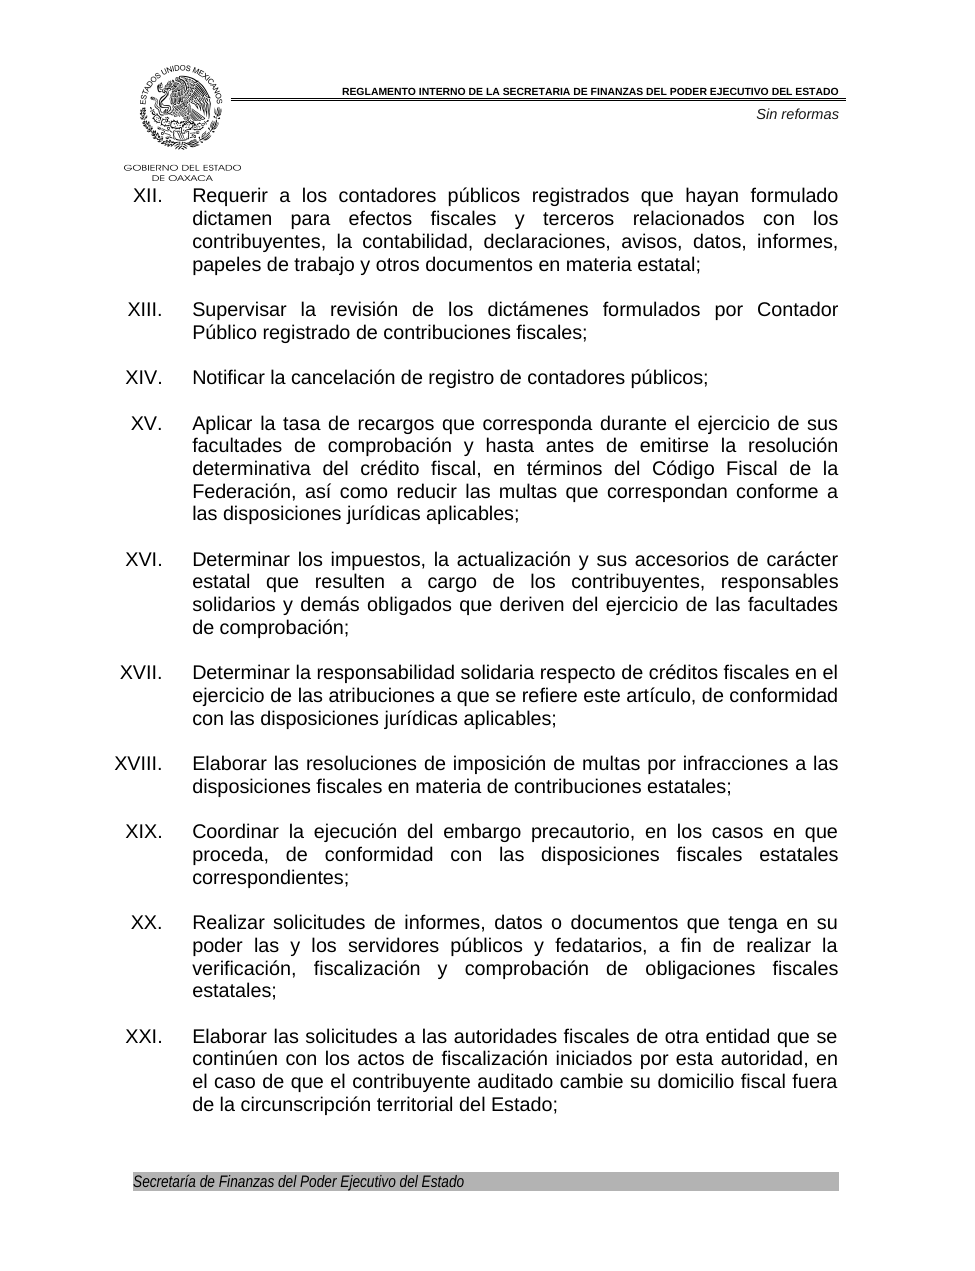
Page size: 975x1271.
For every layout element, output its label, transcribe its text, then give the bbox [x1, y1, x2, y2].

list Supervisar la revisión de los dictámenes formulados por Contador Público registrado de contribuciones fiscales; [162, 298, 839, 343]
list Requerir a los contadores públicos registrados que hayan formulado dictamen para efectos fiscales y terceros relacionados con los contribuyentes, la contabilidad, declaraciones, avisos, datos, informes, papeles de trabajo y otros documentos en materia estatal; [162, 184, 839, 275]
list Realizar solicitudes de informes, datos o documentos que tenga en su poder las y los servidores públicos y fedatarios, a fin de realizar la verificación, fiscalización y comprobación de obligaciones fiscales estatales; [162, 911, 839, 1002]
list Elaborar las solicitudes a las autoridades fiscales de otra entidad que se continúen con los actos de fiscalización iniciados por esta autoridad, en el caso de que el contribuyente auditado cambie su domicilio fiscal fuera de la circunscripción territorial del Estado; [162, 1024, 839, 1115]
list Notificar la cancelación de registro de contadores públicos; [162, 366, 839, 389]
picture [121, 62, 244, 184]
list Determinar los impuestos, la actualización y sus accesorios de carácter estatal que resulten a cargo de los contribuyentes, responsables solidarios y demás obligados que deriven del ejercicio de las facultades de comprobación; [162, 548, 839, 638]
list Aplicar la tasa de recargos que corresponda durante el ejercicio de sus facultades de comprobación y hasta antes de emitirse la resolución determinativa del crédito fiscal, en términos del Código Fiscal de la Federación, así como reducir las multas que correspondan conforme a las disposiciones jurídicas aplicables; [162, 411, 839, 525]
list Determinar la responsabilidad solidaria respecto de créditos fiscales en el ejercicio de las atribuciones a que se refiere este artículo, de conformidad con las disposiciones jurídicas aplicables; [162, 661, 839, 729]
list Coordinar la ejecución del embargo precautorio, en los casos en que proceda, de conformidad con las disposiciones fiscales estatales correspondientes; [162, 820, 839, 888]
list Elaborar las resoluciones de imposición de multas por infracciones a las disposiciones fiscales en materia de contribuciones estatales; [162, 752, 839, 797]
